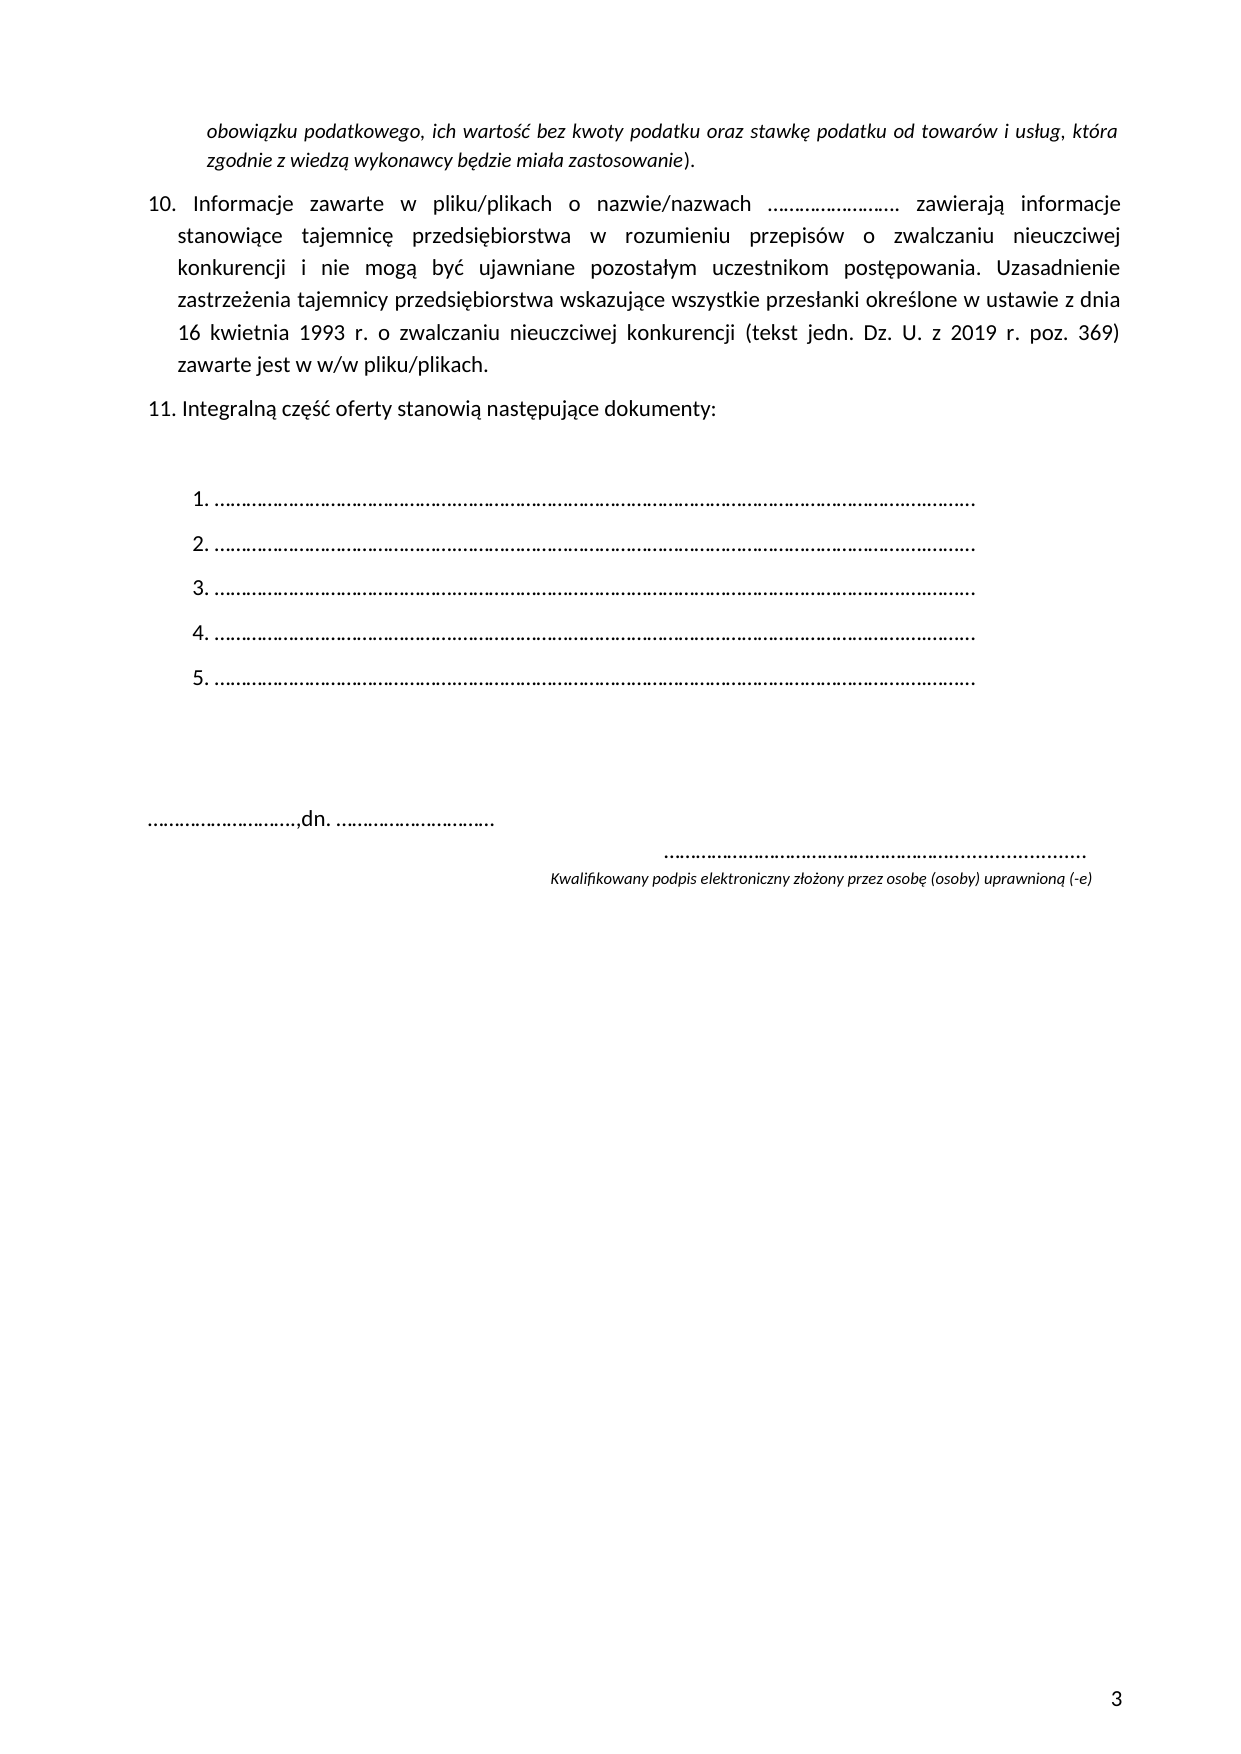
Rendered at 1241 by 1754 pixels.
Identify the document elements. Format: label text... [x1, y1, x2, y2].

text Kwalifikowany podpis elektroniczny złożony przez osobę (osoby) uprawnioną (-e) [516, 868, 1122, 889]
text ……………………….,dn. ………………………… [148, 804, 1122, 832]
text 1. ……………………………………….………………………………………………………………………….….……... [192, 484, 1122, 512]
text 2. ……………………………………….………………………………………………………………………….….……... [192, 529, 1122, 557]
text 3. ……………………………………….………………………………………………………………………….….……... [192, 573, 1122, 601]
text 4. ……………………………………….………………………………………………………………………….….……... [192, 618, 1122, 646]
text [177, 118, 1122, 173]
text 10. Informacje zawarte w pliku/plikach o nazwie/nazwach ……………………. zawierają informacje stanowiące tajemnicę przedsiębiorstwa w rozumieniu przepisów o zwalczaniu nieuczciwej konkurencji i nie mogą być ujawniane pozostałym uczestnikom postępowania. Uzasadnienie zastrzeżenia tajemnicy przedsiębiorstwa wskazujące wszystkie przesłanki określone w ustawie z dnia 16 kwietnia 1993 r. o zwalczaniu nieuczciwej konkurencji (tekst jedn. Dz. U. z 2019 r. poz. 369) zawarte jest w w/w pliku/plikach. [148, 189, 1122, 378]
text 5. ……………………………………….………………………………………………………………………….….……... [192, 663, 1122, 691]
text 11. Integralną część oferty stanowią następujące dokumenty: [148, 394, 1122, 423]
text ………………………………………………........................ [664, 836, 1122, 864]
